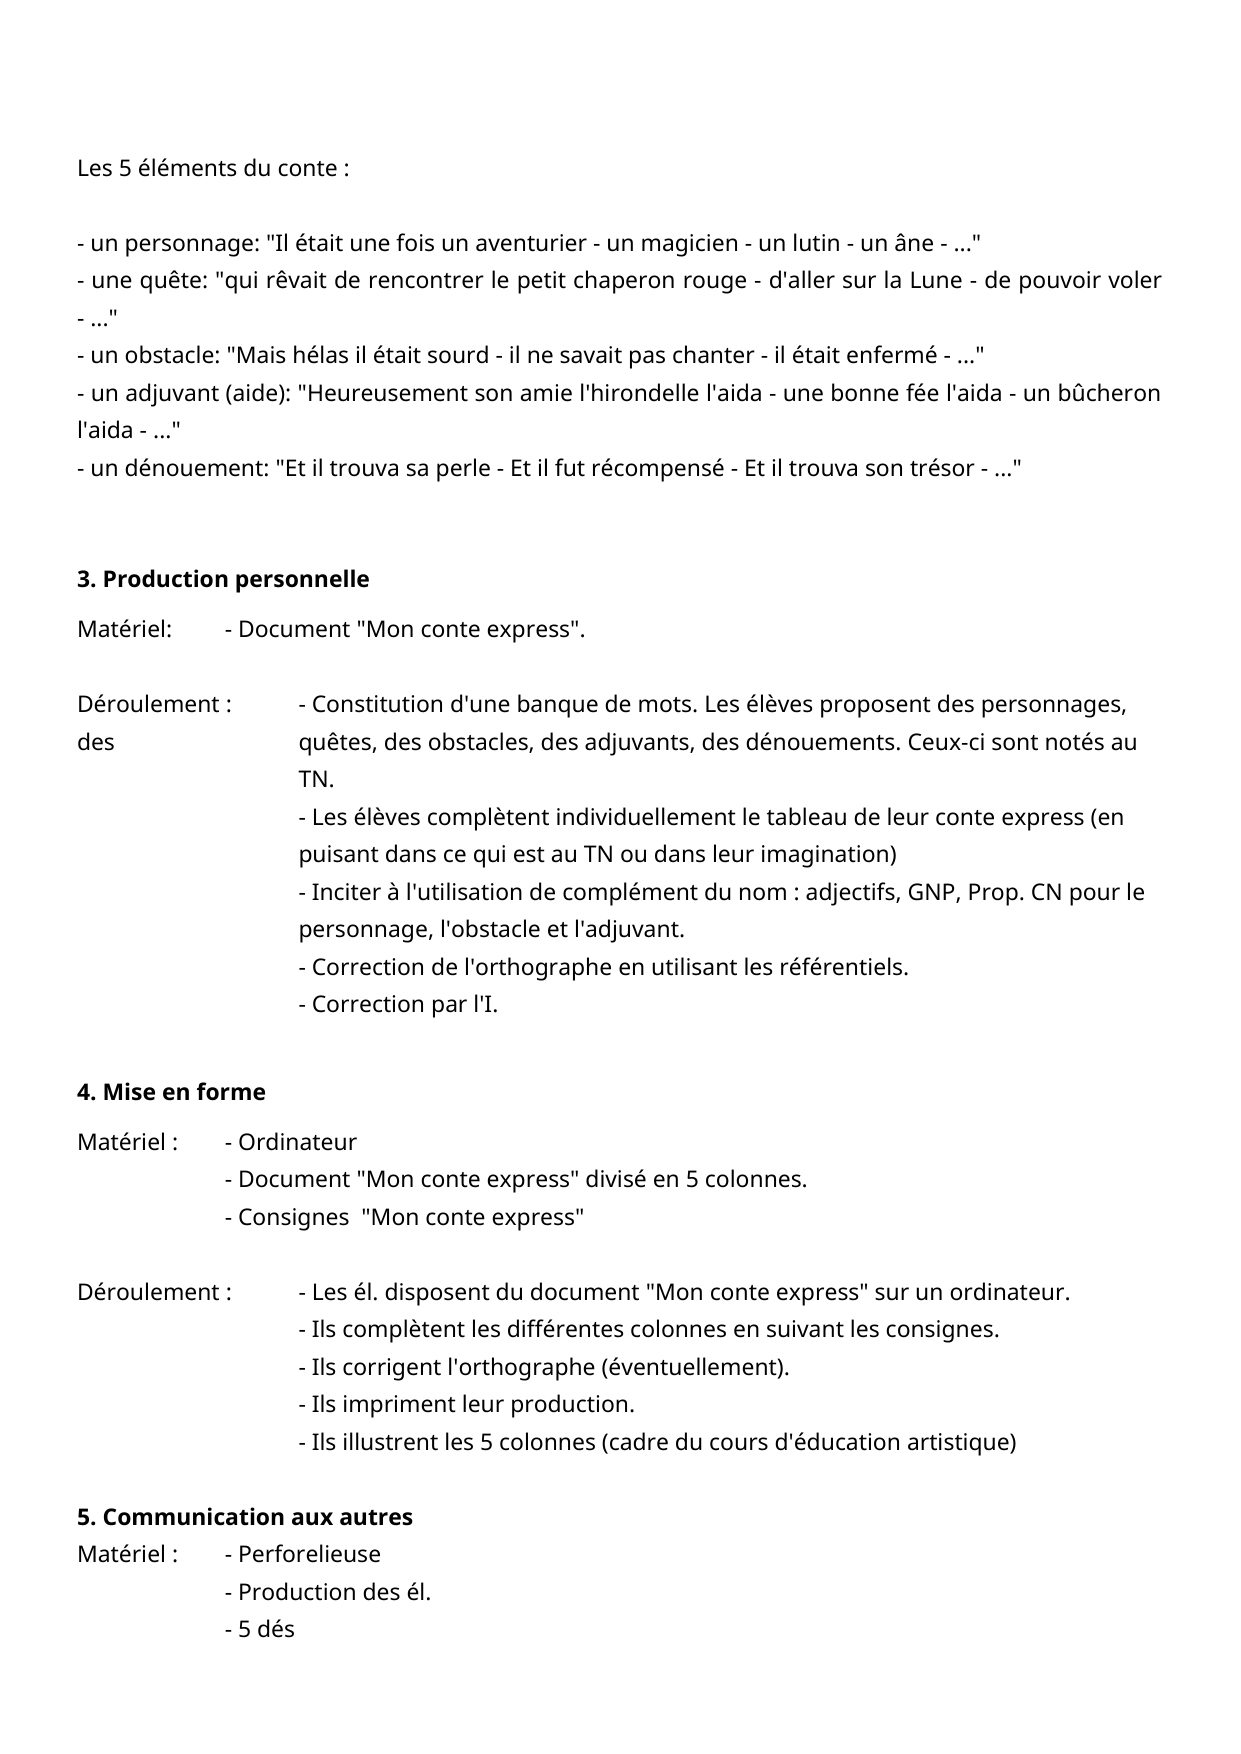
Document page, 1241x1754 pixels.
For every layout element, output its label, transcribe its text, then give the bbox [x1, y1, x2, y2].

text - Ils complètent les différentes colonnes en suivant les consignes. [77, 1313, 1163, 1344]
text - une quête: "qui rêvait de rencontrer le petit chaperon rouge - d'aller sur la Lune - de pouvoir voler - ..." [77, 264, 1163, 333]
text - Consignes "Mon conte express" [77, 1201, 1163, 1232]
text - Ils illustrent les 5 colonnes (cadre du cours d'éducation artistique) [77, 1426, 1163, 1457]
text Matériel : - Ordinateur [77, 1126, 1163, 1157]
text Matériel : - Perforelieuse [77, 1538, 1163, 1569]
text - Ils corrigent l'orthographe (éventuellement). [77, 1351, 1163, 1382]
text - Les élèves complètent individuellement le tableau de leur conte express (en puisant dans ce qui est au TN ou dans leur imagination) - Inciter à l'utilisation de complément du nom : adjectifs, GNP, Prop. CN pour le personnage, l'obstacle et l'adjuvant. [77, 801, 1163, 944]
text - un adjuvant (aide): "Heureusement son amie l'hirondelle l'aida - une bonne fée l'aida - un bûcheron l'aida - ..." [77, 377, 1163, 446]
text 5. Communication aux autres [77, 1501, 1163, 1532]
text Les 5 éléments du conte : [77, 152, 1163, 183]
text - un dénouement: "Et il trouva sa perle - Et il fut récompensé - Et il trouva son trésor - ..." [77, 452, 1163, 483]
text Déroulement : - Constitution d'une banque de mots. Les élèves proposent des personnages, des quêtes, des obstacles, des adjuvants, des dénouements. Ceux-ci sont notés au TN. [77, 688, 1163, 794]
text - un obstacle: "Mais hélas il était sourd - il ne savait pas chanter - il était enfermé - ..." [77, 339, 1163, 371]
text - 5 dés [77, 1613, 1163, 1644]
subtitle 4. Mise en forme [77, 1076, 1163, 1107]
text Déroulement : - Les él. disposent du document "Mon conte express" sur un ordinateur. [77, 1276, 1163, 1307]
text - un personnage: "Il était une fois un aventurier - un magicien - un lutin - un âne - ..." [77, 227, 1163, 258]
text - Correction par l'I. [77, 988, 1163, 1019]
text - Document "Mon conte express" divisé en 5 colonnes. [77, 1163, 1163, 1194]
text - Correction de l'orthographe en utilisant les référentiels. [77, 951, 1163, 982]
text - Production des él. [77, 1576, 1163, 1607]
text Matériel: - Document "Mon conte express". [77, 613, 1163, 644]
subtitle 3. Production personnelle [77, 563, 1163, 594]
text - Ils impriment leur production. [77, 1388, 1163, 1419]
